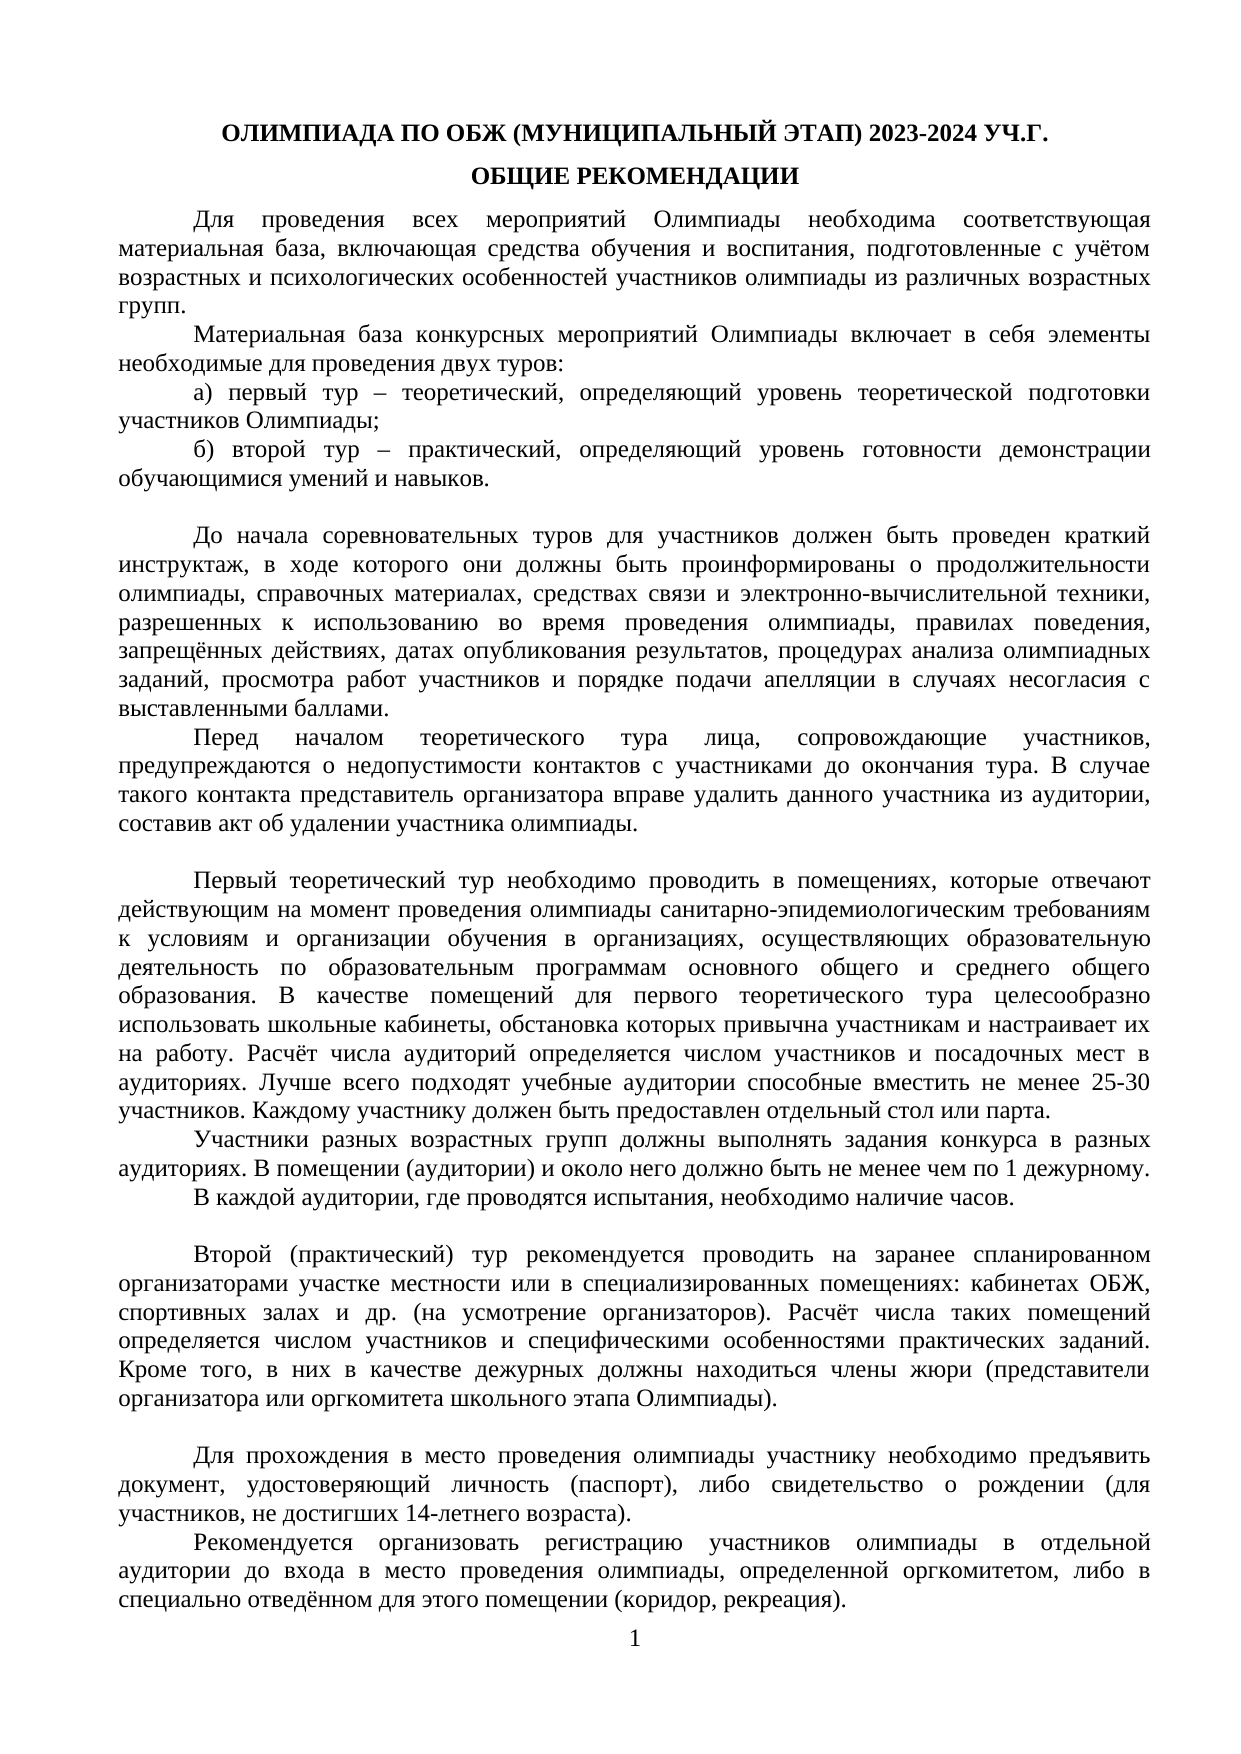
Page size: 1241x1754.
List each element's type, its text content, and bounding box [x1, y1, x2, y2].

text Для прохождения в место проведения олимпиады участнику необходимо предъявить документ, удостоверяющий личность (паспорт), либо свидетельство о рождении (для участников, не достигших 14-летнего возраста). [118, 1441, 1152, 1527]
text Участники разных возрастных групп должны выполнять задания конкурса в разных аудиториях. В помещении (аудитории) и около него должно быть не менее чем по 1 дежурному. [118, 1124, 1152, 1182]
text Первый теоретический тур необходимо проводить в помещениях, которые отвечают действующим на момент проведения олимпиады санитарно-эпидемиологическим требованиям к условиям и организации обучения в организациях, осуществляющих образовательную деятельность по образовательным программам основного общего и среднего общего образования. В качестве помещений для первого теоретического тура целесообразно использовать школьные кабинеты, обстановка которых привычна участникам и настраивает их на работу. Расчёт числа аудиторий определяется числом участников и посадочных мест в аудиториях. Лучше всего подходят учебные аудитории способные вместить не менее 25-30 участников. Каждому участнику должен быть предоставлен отдельный стол или парта. [118, 866, 1152, 1124]
text В каждой аудитории, где проводятся испытания, необходимо наличие часов. [118, 1182, 1152, 1211]
text Перед началом теоретического тура лица, сопровождающие участников, предупреждаются о недопустимости контактов с участниками до окончания тура. В случае такого контакта представитель организатора вправе удалить данного участника из аудитории, составив акт об удалении участника олимпиады. [118, 722, 1152, 837]
text Второй (практический) тур рекомендуется проводить на заранее спланированном организаторами участке местности или в специализированных помещениях: кабинетах ОБЖ, спортивных залах и др. (на усмотрение организаторов). Расчёт числа таких помещений определяется числом участников и специфическими особенностями практических заданий. Кроме того, в них в качестве дежурных должны находиться члены жюри (представители организатора или оргкомитета школьного этапа Олимпиады). [118, 1239, 1152, 1412]
text б) второй тур – практический, определяющий уровень готовности демонстрации обучающимися умений и навыков. [118, 434, 1152, 492]
text Рекомендуется организовать регистрацию участников олимпиады в отдельной аудитории до входа в место проведения олимпиады, определенной оргкомитетом, либо в специально отведённом для этого помещении (коридор, рекреация). [118, 1527, 1152, 1613]
text Материальная база конкурсных мероприятий Олимпиады включает в себя элементы необходимые для проведения двух туров: [118, 319, 1152, 377]
text Для проведения всех мероприятий Олимпиады необходима соответствующая материальная база, включающая средства обучения и воспитания, подготовленные с учётом возрастных и психологических особенностей участников олимпиады из различных возрастных групп. [118, 204, 1152, 319]
text ОБЩИЕ РЕКОМЕНДАЦИИ [118, 161, 1152, 190]
text ОЛИМПИАДА ПО ОБЖ (МУНИЦИПАЛЬНЫЙ ЭТАП) 2023-2024 УЧ.Г. [118, 118, 1152, 147]
text До начала соревновательных туров для участников должен быть проведен краткий инструктаж, в ходе которого они должны быть проинформированы о продолжительности олимпиады, справочных материалах, средствах связи и электронно-вычислительной техники, разрешенных к использованию во время проведения олимпиады, правилах поведения, запрещённых действиях, датах опубликования результатов, процедурах анализа олимпиадных заданий, просмотра работ участников и порядке подачи апелляции в случаях несогласия с выставленными баллами. [118, 521, 1152, 722]
text а) первый тур – теоретический, определяющий уровень теоретической подготовки участников Олимпиады; [118, 377, 1152, 434]
